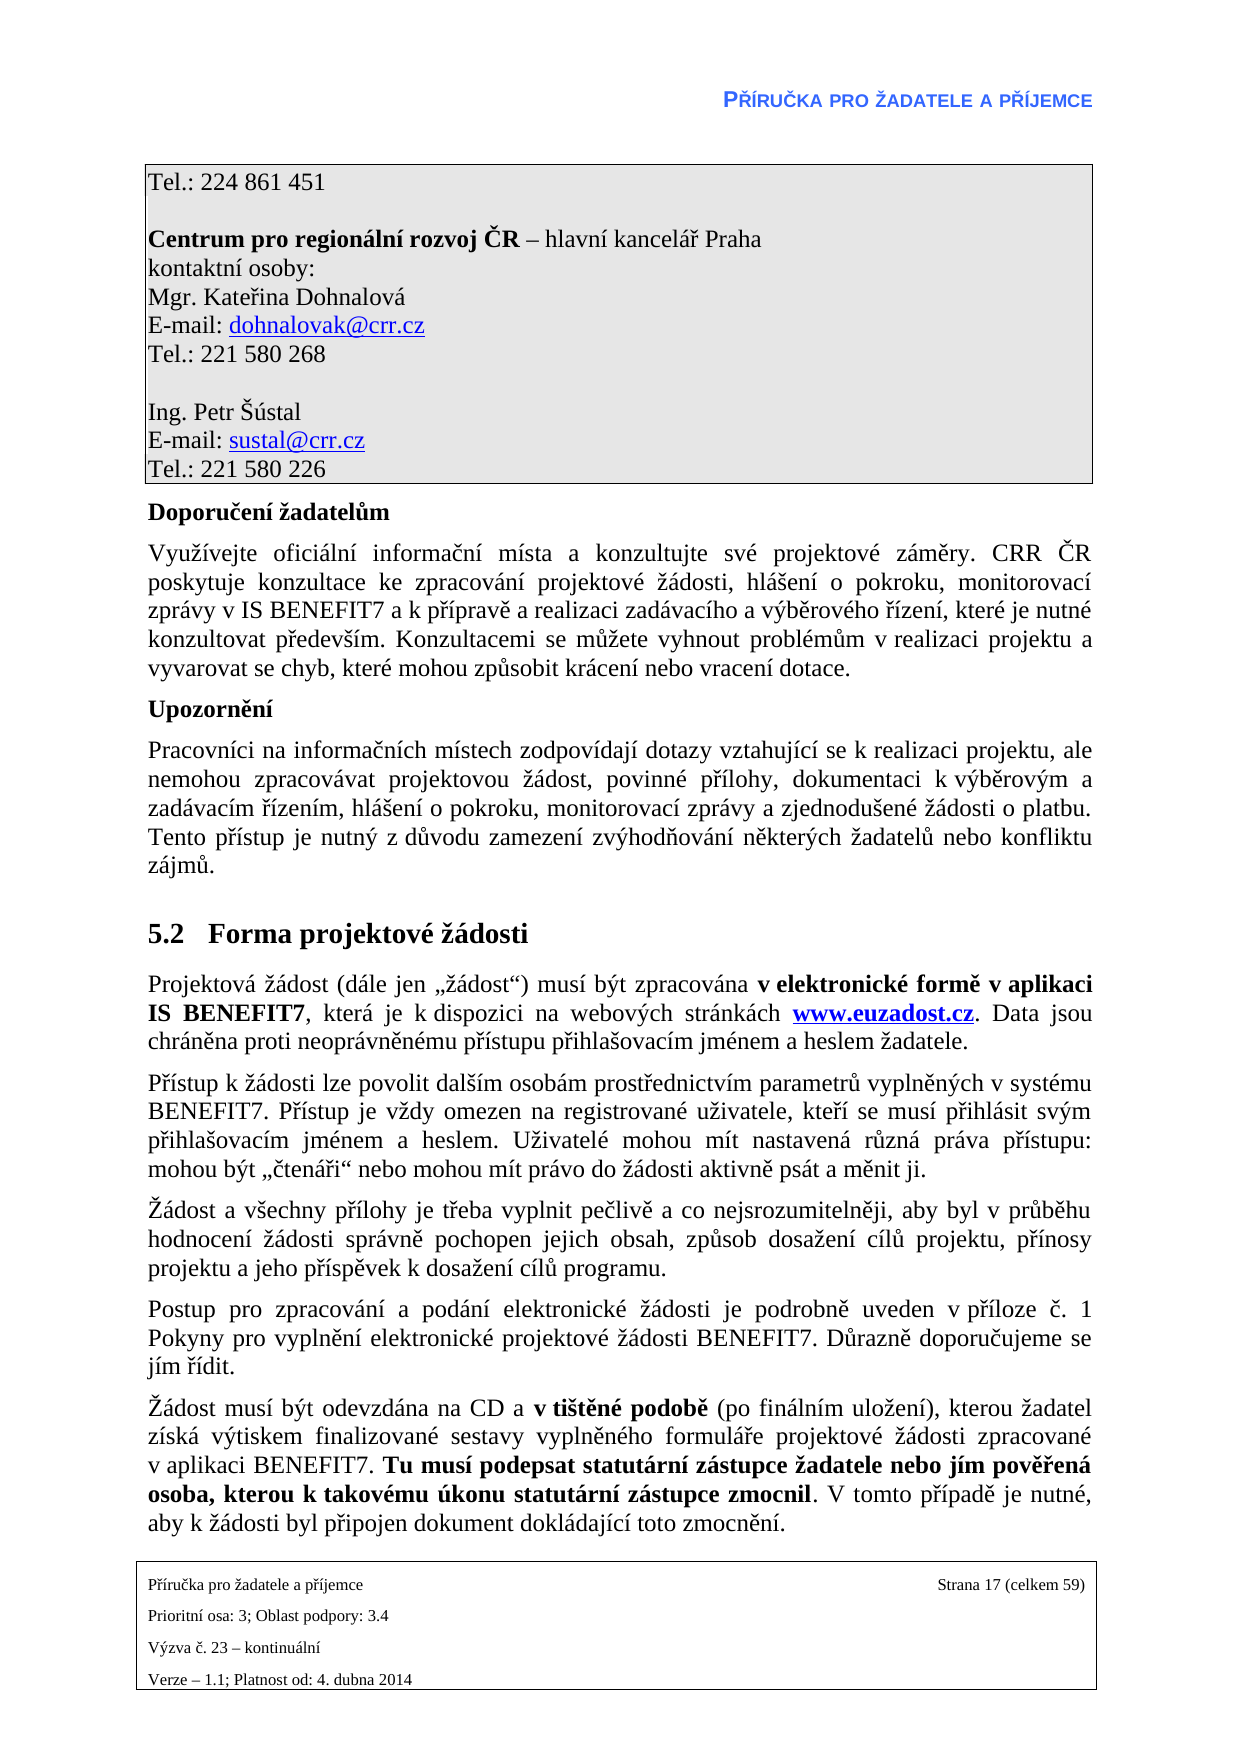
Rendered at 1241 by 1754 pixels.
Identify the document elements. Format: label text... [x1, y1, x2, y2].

text Tel.: 221 580 226 [146, 451, 1092, 483]
text Využívejte oficiální informační místa a konzultujte své projektové záměry. CRR ČR poskytuje konzultace ke zpracování projektové žádosti, hlášení o pokroku, monitorovací zprávy v IS BENEFIT7 a k přípravě a realizaci zadávacího a výběrového řízení, které je nutné konzultovat především. Konzultacemi se můžete vyhnout problémům v realizaci projektu a vyvarovat se chyb, které mohou způsobit krácení nebo vracení dotace. [148, 538, 1092, 682]
text kontaktní osoby: [148, 253, 1092, 282]
text Doporučení žadatelům [148, 497, 1092, 525]
text Tel.: 224 861 451 [146, 165, 1092, 196]
text Tel.: 221 580 268 [148, 339, 1092, 368]
text Přístup k žádosti lze povolit dalším osobám prostřednictvím parametrů vyplněných v systému BENEFIT7. Přístup je vždy omezen na registrované uživatele, kteří se musí přihlásit svým přihlašovacím jménem a heslem. Uživatelé mohou mít nastavená různá práva přístupu: mohou být „čtenáři“ nebo mohou mít právo do žádosti aktivně psát a měnit ji. [148, 1068, 1092, 1183]
text Žádost musí být odevzdána na CD a v tištěné podobě (po finálním uložení), kterou žadatel získá výtiskem finalizované sestavy vyplněného formuláře projektové žádosti zpracované v aplikaci BENEFIT7. Tu musí podepsat statutární zástupce žadatele nebo jím pověřená osoba, kterou k takovému úkonu statutární zástupce zmocnil. V tomto případě je nutné, aby k žádosti byl připojen dokument dokládající toto zmocnění. [148, 1393, 1092, 1536]
text E-mail: dohnalovak@crr.cz [148, 311, 1092, 339]
text Mgr. Kateřina Dohnalová [148, 282, 1092, 311]
text Pracovníci na informačních místech zodpovídají dotazy vztahující se k realizaci projektu, ale nemohou zpracovávat projektovou žádost, povinné přílohy, dokumentaci k výběrovým a zadávacím řízením, hlášení o pokroku, monitorovací zprávy a zjednodušené žádosti o platbu. Tento přístup je nutný z důvodu zamezení zvýhodňování některých žadatelů nebo konfliktu zájmů. [148, 735, 1092, 879]
text Centrum pro regionální rozvoj ČR – hlavní kancelář Praha [148, 224, 1092, 253]
text Žádost a všechny přílohy je třeba vyplnit pečlivě a co nejsrozumitelněji, aby byl v průběhu hodnocení žádosti správně pochopen jejich obsah, způsob dosažení cílů projektu, přínosy projektu a jeho příspěvek k dosažení cílů programu. [148, 1195, 1092, 1281]
text E-mail: sustal@crr.cz [148, 426, 1092, 451]
text Projektová žádost (dále jen „žádost“) musí být zpracována v elektronické formě v aplikaci IS BENEFIT7, která je k dispozici na webových stránkách www.euzadost.cz. Data jsou chráněna proti neoprávněnému přístupu přihlašovacím jménem a heslem žadatele. [148, 969, 1092, 1055]
text Ing. Petr Šústal [148, 397, 1092, 426]
text Upozornění [148, 694, 1092, 723]
text Postup pro zpracování a podání elektronické žádosti je podrobně uveden v příloze č. 1 Pokyny pro vyplnění elektronické projektové žádosti BENEFIT7. Důrazně doporučujeme se jím řídit. [148, 1294, 1092, 1380]
subtitle Forma projektové žádosti [148, 917, 1092, 950]
